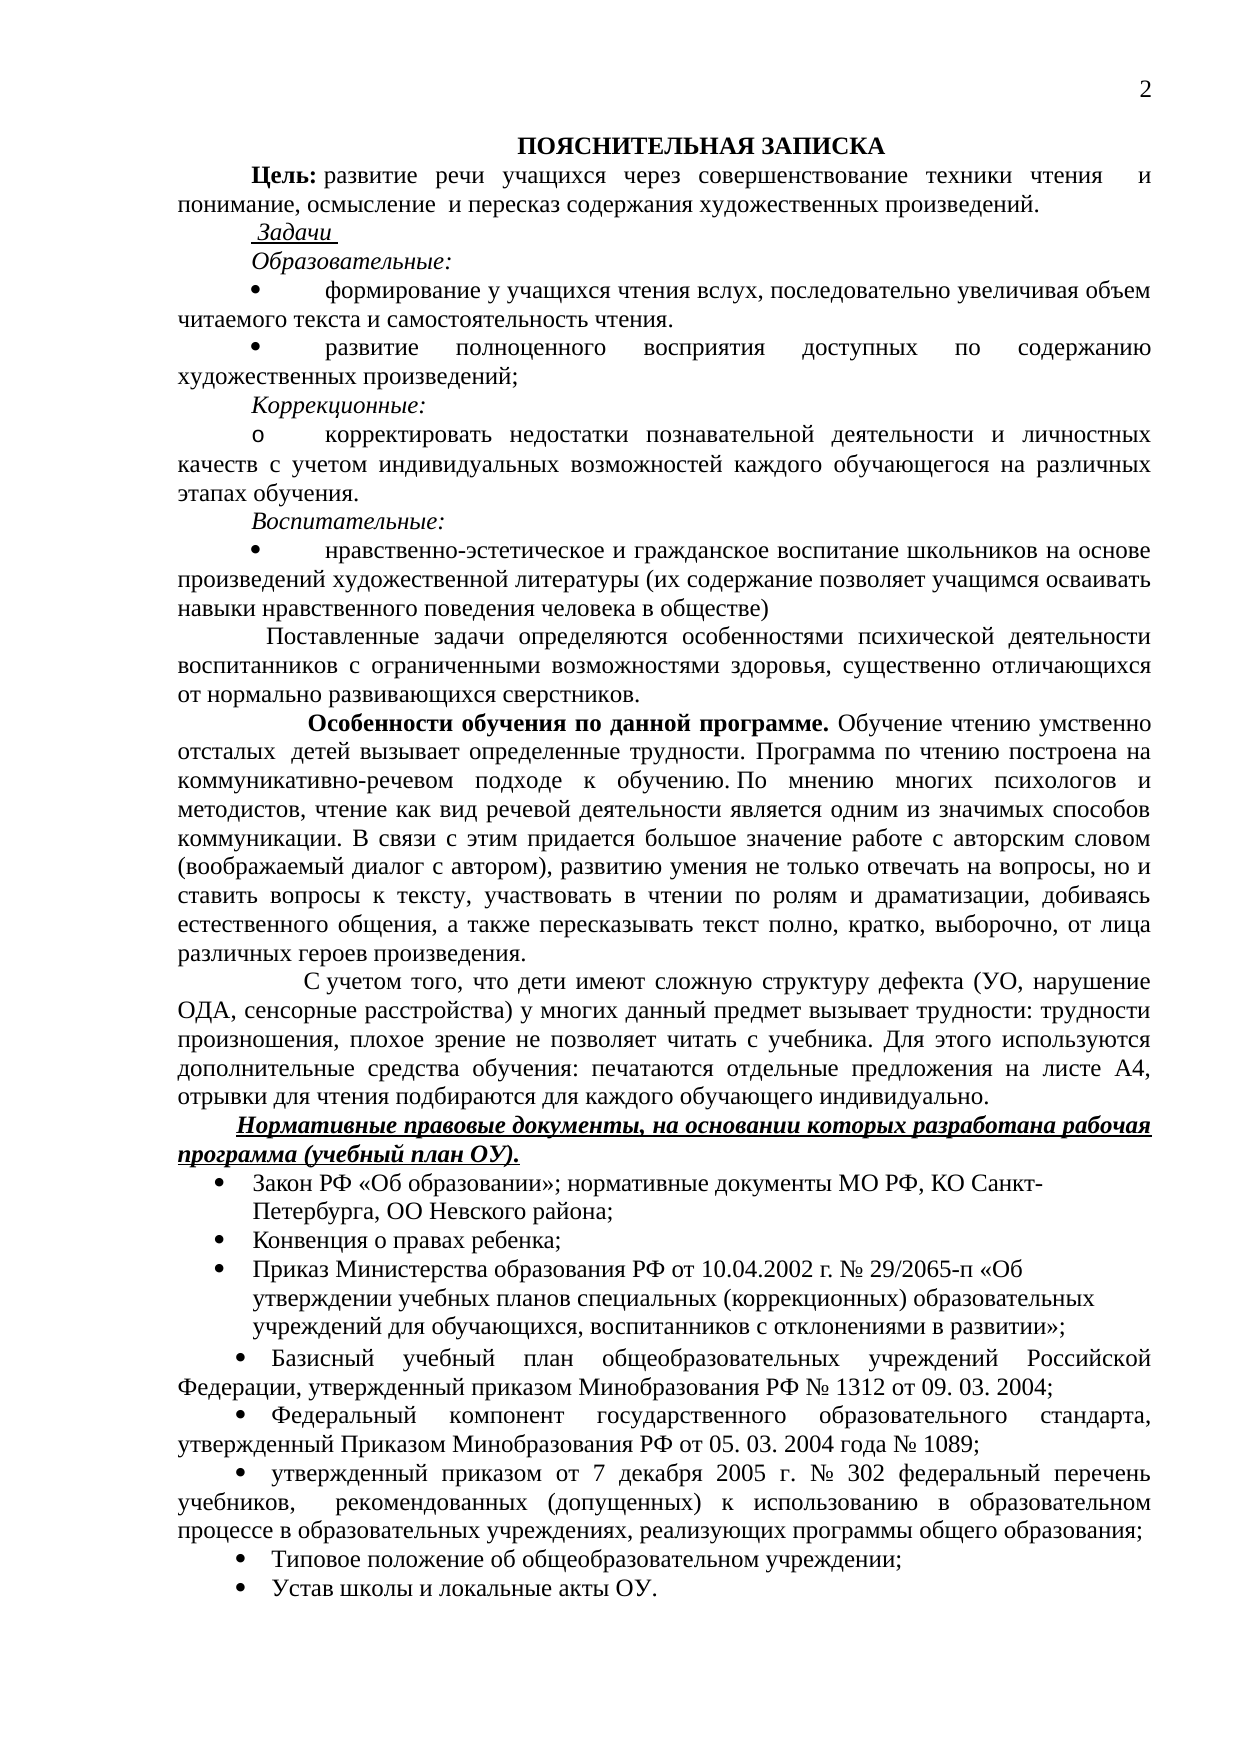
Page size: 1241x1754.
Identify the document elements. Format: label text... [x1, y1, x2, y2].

list Приказ Министерства образования РФ от 10.04.2002 г. № 29/2065-п «Об утверждении учебных планов специальных (коррекционных) образовательных учреждений для обучающихся, воспитанников с отклонениями в развитии»; [215, 1254, 1152, 1340]
list корректировать недостатки познавательной деятельности и личностных качеств с учетом индивидуальных возможностей каждого обучающегося на различных этапах обучения. [177, 419, 1152, 506]
text Особенности обучения по данной программе. Обучение чтению умственно отсталых детей вызывает определенные трудности. Программа по чтению построена на коммуникативно-речевом подходе к обучению. По мнению многих психологов и методистов, чтение как вид речевой деятельности является одним из значимых способов коммуникации. В связи с этим придается большое значение работе с авторским словом (воображаемый диалог с автором), развитию умения не только отвечать на вопросы, но и ставить вопросы к тексту, участвовать в чтении по ролям и драматизации, добиваясь естественного общения, а также пересказывать текст полно, кратко, выборочно, от лица различных героев произведения. [177, 708, 1152, 966]
text Поставленные задачи определяются особенностями психической деятельности воспитанников с ограниченными возможностями здоровья, существенно отличающихся от нормально развивающихся сверстников. [177, 621, 1152, 708]
text Нормативные правовые документы, на основании которых разработана рабочая программа (учебный план ОУ). [177, 1110, 1152, 1168]
text Коррекционные: [251, 390, 1152, 419]
list формирование у учащихся чтения вслух, последовательно увеличивая объем читаемого текста и самостоятельность чтения. [177, 275, 1152, 332]
list развитие полноценного восприятия доступных по содержанию художественных произведений; [177, 332, 1152, 390]
list Типовое положение об общеобразовательном учреждении; [177, 1544, 1152, 1573]
list Федеральный компонент государственного образовательного стандарта, утвержденный Приказом Минобразования РФ от 05. 03. 2004 года № 1089; [177, 1401, 1152, 1458]
list Устав школы и локальные акты ОУ. [177, 1573, 1152, 1602]
text Образовательные: [251, 246, 1152, 275]
list Базисный учебный план общеобразовательных учреждений Российской Федерации, утвержденный приказом Минобразования РФ № 1312 от 09. 03. 2004; [177, 1343, 1152, 1401]
text Цель: развитие речи учащихся через совершенствование техники чтения и понимание, осмысление и пересказ содержания художественных произведений. [177, 160, 1152, 217]
text Задачи [177, 217, 1152, 246]
list нравственно-эстетическое и гражданское воспитание школьников на основе произведений художественной литературы (их содержание позволяет учащимся осваивать навыки нравственного поведения человека в обществе) [177, 535, 1152, 621]
list утвержденный приказом от 7 декабря 2005 г. № 302 федеральный перечень учебников, рекомендованных (допущенных) к использованию в образовательном процессе в образовательных учреждениях, реализующих программы общего образования; [177, 1458, 1152, 1544]
text С учетом того, что дети имеют сложную структуру дефекта (УО, нарушение ОДА, сенсорные расстройства) у многих данный предмет вызывает трудности: трудности произношения, плохое зрение не позволяет читать с учебника. Для этого используются дополнительные средства обучения: печатаются отдельные предложения на листе А4, отрывки для чтения подбираются для каждого обучающего индивидуально. [177, 966, 1152, 1110]
text Воспитательные: [251, 506, 1152, 535]
list Конвенция о правах ребенка; [215, 1225, 1152, 1254]
text ПОЯСНИТЕЛЬНАЯ ЗАПИСКА [177, 131, 1152, 160]
list Закон РФ «Об образовании»; нормативные документы МО РФ, КО Санкт-Петербурга, ОО Невского района; [215, 1168, 1152, 1225]
